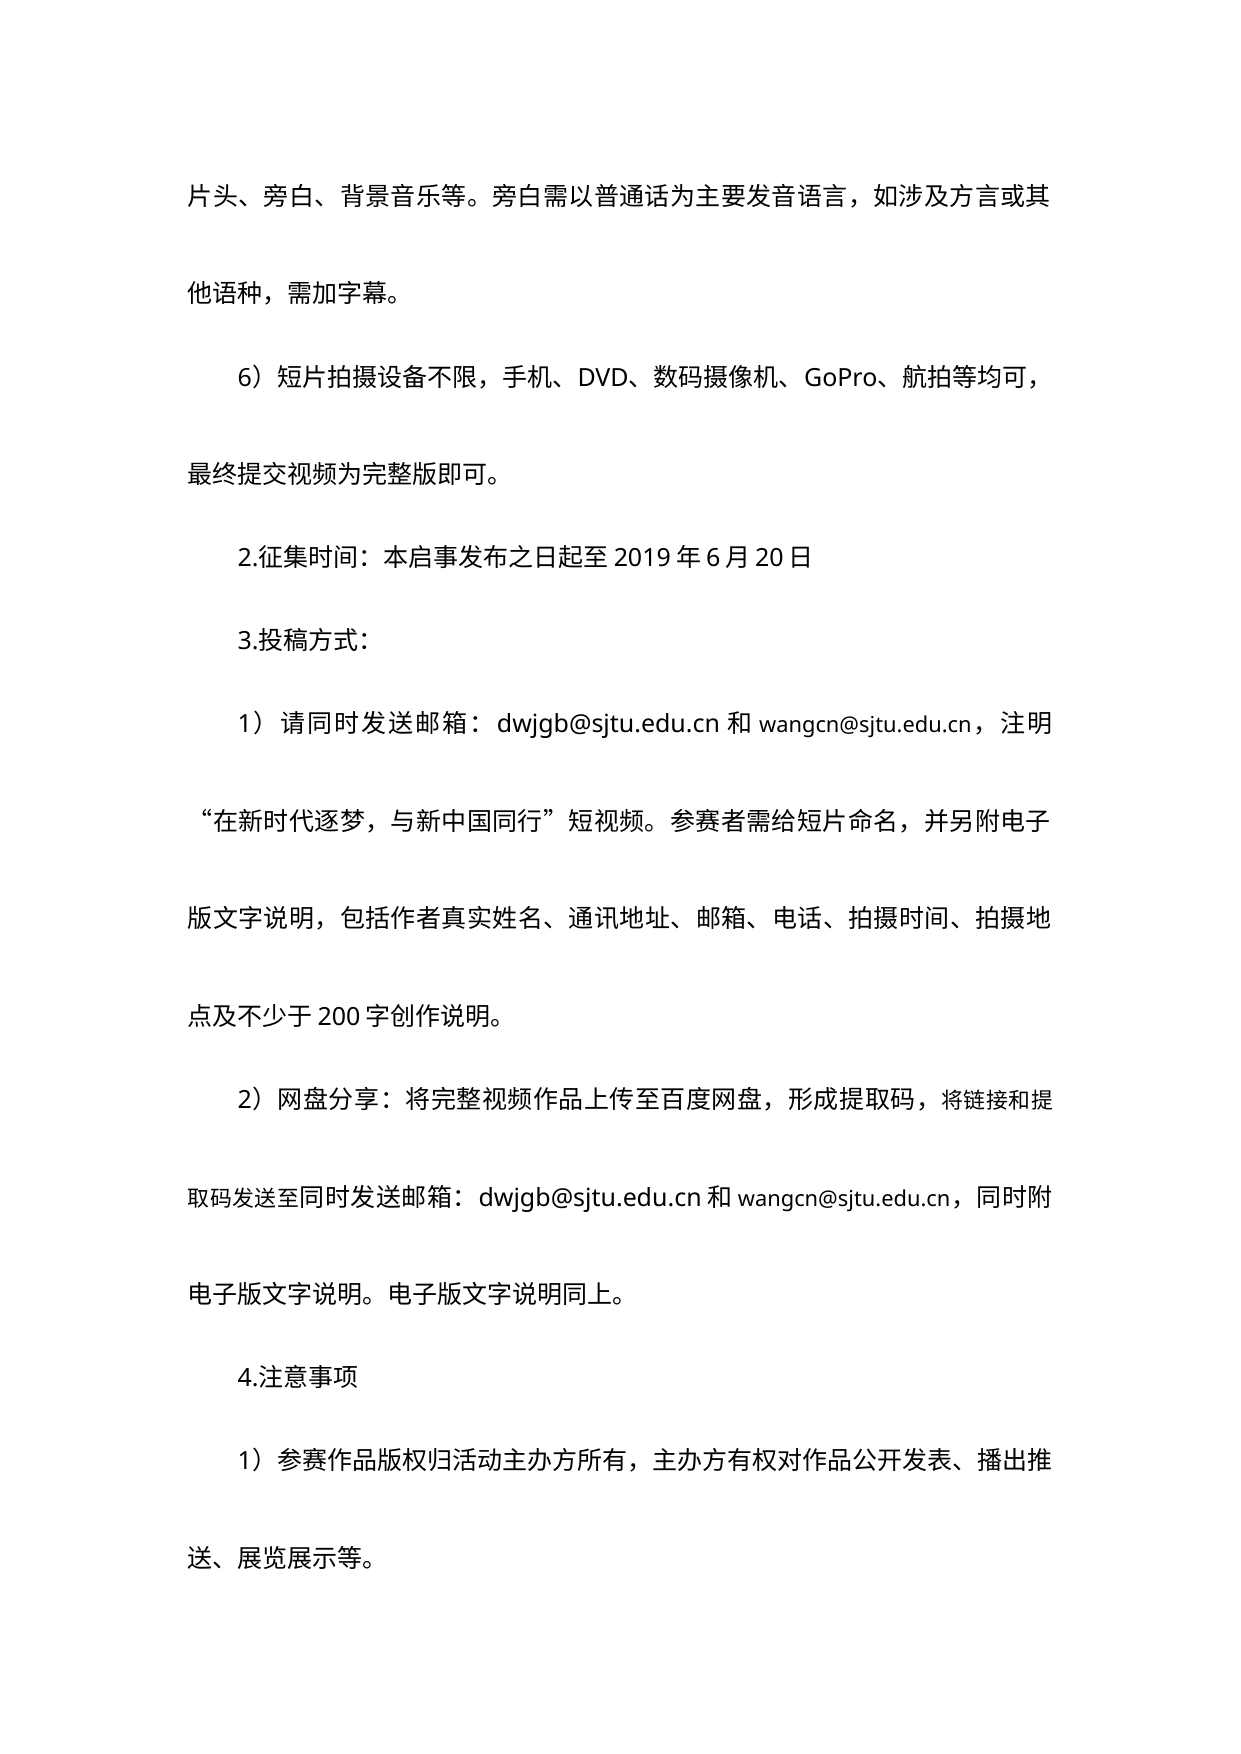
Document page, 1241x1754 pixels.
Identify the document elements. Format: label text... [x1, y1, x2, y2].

text 3.投稿方式： [187, 606, 1053, 671]
text 4.注意事项 [187, 1343, 1053, 1408]
text 6）短片拍摄设备不限，手机、DVD、数码摄像机、GoPro、航拍等均可，最终提交视频为完整版即可。 [187, 343, 1053, 505]
text 2）网盘分享：将完整视频作品上传至百度网盘，形成提取码，将链接和提取码发送至同时发送邮箱：dwjgb@sjtu.edu.cn和wangcn@sjtu.edu.cn，同时附电子版文字说明。电子版文字说明同上。 [187, 1065, 1053, 1325]
text 1）参赛作品版权归活动主办方所有，主办方有权对作品公开发表、播出推送、展览展示等。 [187, 1426, 1053, 1589]
text 1）请同时发送邮箱：dwjgb@sjtu.edu.cn和wangcn@sjtu.edu.cn，注明“在新时代逐梦，与新中国同行”短视频。参赛者需给短片命名，并另附电子版文字说明，包括作者真实姓名、通讯地址、邮箱、电话、拍摄时间、拍摄地点及不少于200字创作说明。 [187, 689, 1053, 1047]
text 2.征集时间：本启事发布之日起至2019年6月20日 [187, 523, 1053, 588]
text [187, 162, 1053, 324]
